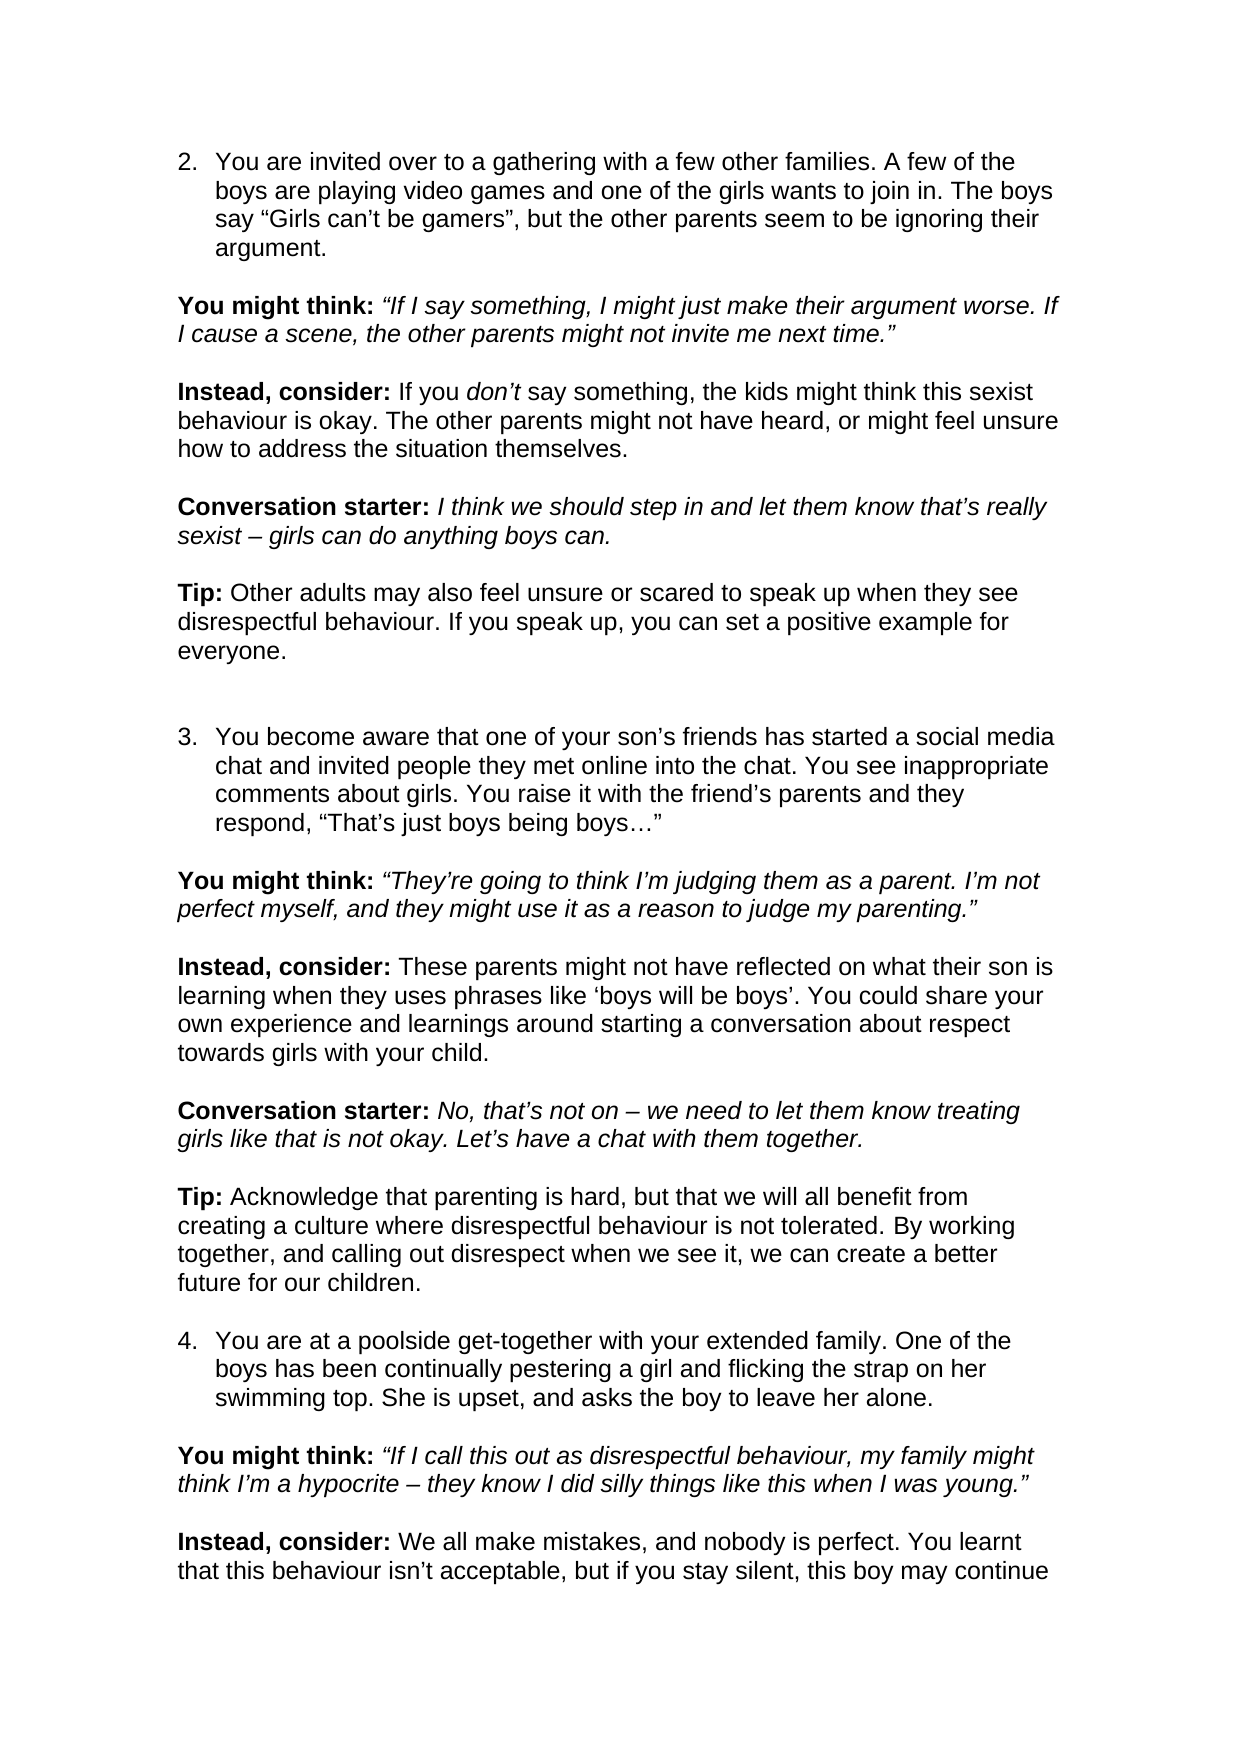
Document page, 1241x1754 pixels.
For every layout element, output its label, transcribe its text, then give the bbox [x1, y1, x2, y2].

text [177, 1527, 1063, 1584]
text Instead, consider: If you don’t say something, the kids might think this sexist behaviour is okay. The other parents might not have heard, or might feel unsure how to address the situation themselves. [177, 377, 1063, 463]
text You might think: “They’re going to think I’m judging them as a parent. I’m not perfect myself, and they might use it as a reason to judge my parenting.” [177, 866, 1063, 923]
list You become aware that one of your son’s friends has started a social media chat and invited people they met online into the chat. You see inappropriate comments about girls. You raise it with the friend’s parents and they respond, “That’s just boys being boys…” [177, 722, 1063, 837]
text Conversation starter: I think we should step in and let them know that’s really sexist – girls can do anything boys can. [177, 492, 1063, 549]
list You are invited over to a gathering with a few other families. A few of the boys are playing video games and one of the girls wants to join in. The boys say “Girls can’t be gamers”, but the other parents seem to be ignoring their argument. [177, 147, 1063, 262]
text Conversation starter: No, that’s not on – we need to let them know treating girls like that is not okay. Let’s have a chat with them together. [177, 1096, 1063, 1153]
text You might think: “If I say something, I might just make their argument worse. If I cause a scene, the other parents might not invite me next time.” [177, 291, 1063, 348]
list You are at a poolside get-together with your extended family. One of the boys has been continually pestering a girl and flicking the strap on her swimming top. She is upset, and asks the boy to leave her alone. [177, 1326, 1063, 1412]
text Instead, consider: These parents might not have reflected on what their son is learning when they uses phrases like ‘boys will be boys’. You could share your own experience and learnings around starting a conversation about respect towards girls with your child. [177, 952, 1063, 1067]
text Tip: Acknowledge that parenting is hard, but that we will all benefit from creating a culture where disrespectful behaviour is not tolerated. By working together, and calling out disrespect when we see it, we can create a better future for our children. [177, 1182, 1063, 1297]
text Tip: Other adults may also feel unsure or scared to speak up when they see disrespectful behaviour. If you speak up, you can set a positive example for everyone. [177, 578, 1063, 664]
text You might think: “If I call this out as disrespectful behaviour, my family might think I’m a hypocrite – they know I did silly things like this when I was young.” [177, 1441, 1063, 1498]
